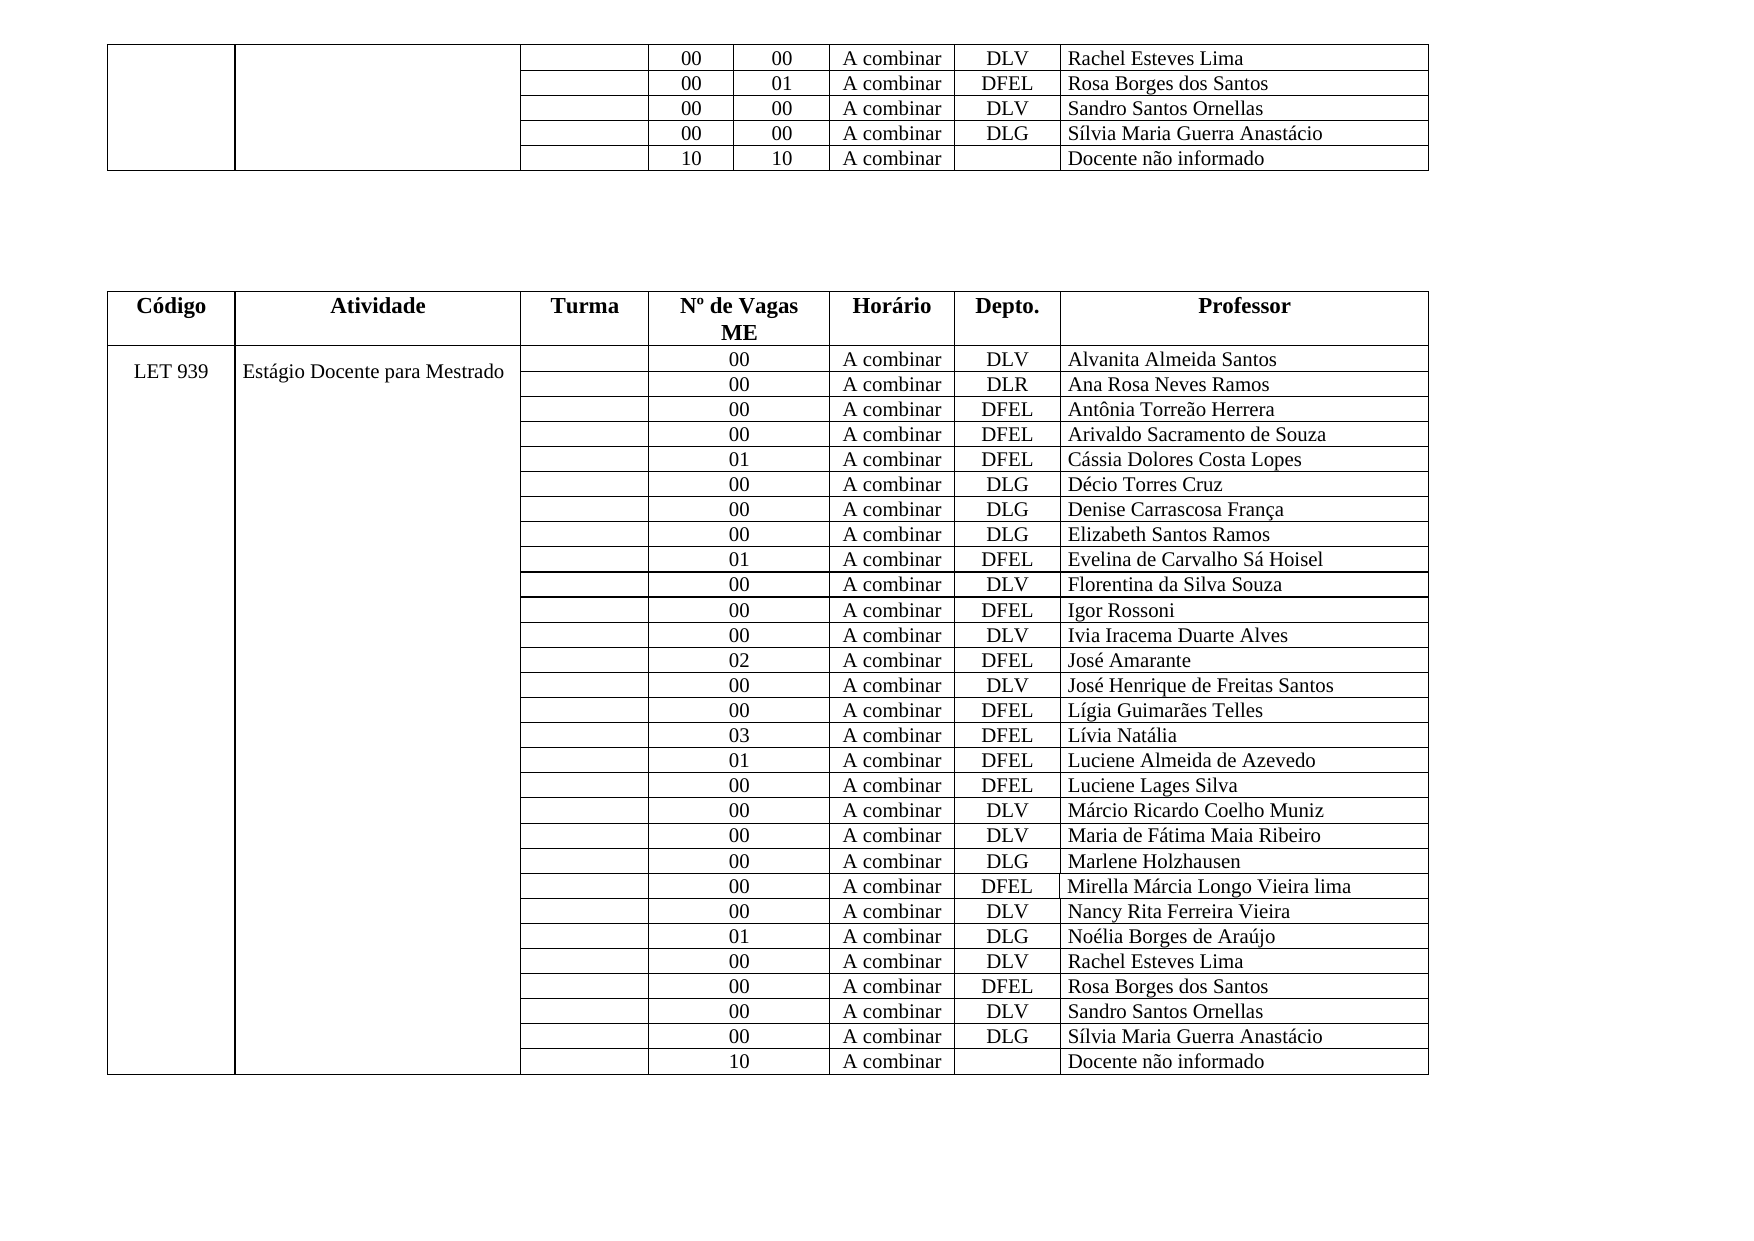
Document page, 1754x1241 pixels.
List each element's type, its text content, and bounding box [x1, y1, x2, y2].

table_cell [521, 346, 648, 371]
table_cell DLV [955, 573, 1060, 596]
table_cell 00 [649, 472, 829, 496]
table_cell [521, 874, 648, 898]
table_cell 01 [649, 547, 829, 571]
table_cell Nancy Rita Ferreira Vieira [1061, 899, 1428, 923]
table_cell 00 [649, 673, 829, 697]
table_cell 01 [734, 71, 829, 94]
table_cell [521, 924, 648, 948]
table_cell 00 [649, 949, 829, 973]
table_cell A combinar [830, 824, 954, 847]
table_cell Elizabeth Santos Ramos [1061, 522, 1428, 546]
table_cell 00 [649, 346, 829, 371]
table_cell DLG [955, 1024, 1060, 1048]
table_cell [521, 573, 648, 596]
table_cell DFEL [955, 748, 1060, 772]
table_cell [521, 648, 648, 672]
table_cell A combinar [830, 346, 954, 371]
table_cell DLG [955, 472, 1060, 496]
table_cell José Henrique de Freitas Santos [1061, 673, 1428, 697]
table_cell A combinar [830, 648, 954, 672]
table_cell [521, 623, 648, 647]
table_cell Florentina da Silva Souza [1061, 573, 1428, 596]
table_header Horário [830, 292, 954, 345]
table_cell dos Santos [1061, 974, 1428, 998]
table_cell Sandro Santos Ornellas [1061, 96, 1428, 120]
table_cell Mirella Márcia Longo Vieira lima [1060, 874, 1428, 898]
table_cell DLV [955, 824, 1060, 847]
table_cell A combinar [830, 874, 954, 898]
table_header Professor [1061, 292, 1428, 345]
table_cell [521, 598, 648, 622]
table_header Atividade [236, 292, 520, 345]
table_cell A combinar [830, 1024, 954, 1048]
table_cell Ivia Iracema Duarte Alves [1061, 623, 1428, 647]
table_header Turma [521, 292, 648, 345]
table_cell [521, 497, 648, 521]
table_cell 00 [649, 372, 829, 396]
table_cell Luciene Almeida de Azevedo [1061, 748, 1428, 772]
table_cell A combinar [830, 974, 954, 998]
table_cell DLV [955, 999, 1060, 1023]
table_cell Marlene Holzhausen [1061, 849, 1428, 873]
table_cell [521, 673, 648, 697]
table_cell DFEL [955, 723, 1060, 747]
table_cell 00 [649, 96, 733, 120]
table_cell DFEL [955, 397, 1060, 421]
table_cell [521, 899, 648, 923]
table_cell [521, 121, 648, 145]
table_cell 00 [649, 522, 829, 546]
table_cell [521, 773, 648, 797]
table_cell [521, 723, 648, 747]
table_cell [521, 422, 648, 446]
table_cell A combinar [830, 547, 954, 571]
table_cell DFEL [955, 547, 1060, 571]
table_cell [521, 849, 648, 873]
table_cell 02 [649, 648, 829, 672]
table_cell Docente não informado [1061, 146, 1428, 170]
table_cell 00 [649, 397, 829, 421]
table_cell [521, 999, 648, 1023]
table_cell [521, 522, 648, 546]
table_cell DLG [955, 924, 1060, 948]
table_cell A combinar [830, 422, 954, 446]
table_cell DFEL [955, 447, 1060, 471]
table_cell Sílvia Maria Guerra Anastácio [1061, 1024, 1428, 1048]
table_cell Alvanita Almeida Santos [1061, 346, 1428, 371]
table_cell [521, 372, 648, 396]
table_cell [955, 1049, 1060, 1073]
table_cell DLG [955, 522, 1060, 546]
table_cell [521, 447, 648, 471]
table_cell 10 [649, 1049, 829, 1073]
table_cell Rachel Esteves Lima [1061, 949, 1428, 973]
table_cell [521, 96, 648, 120]
table_cell 10 [649, 146, 733, 170]
table_cell A combinar [830, 372, 954, 396]
table_cell 00 [649, 824, 829, 847]
table_cell [521, 974, 648, 998]
table_cell 00 [734, 45, 829, 69]
table_cell 00 [649, 45, 733, 69]
table_cell DLR [955, 372, 1060, 396]
table_cell LET 939 [108, 346, 234, 1073]
table_cell A combinar [830, 798, 954, 822]
table_cell [521, 45, 648, 69]
table_cell A combinar [830, 949, 954, 973]
table_cell Márcio Ricardo Coelho Muniz [1061, 798, 1428, 822]
table_cell DLG [955, 849, 1060, 873]
table_cell DLV [955, 623, 1060, 647]
table_cell José Amarante [1061, 648, 1428, 672]
table_cell A combinar [830, 598, 954, 622]
table_cell 00 [734, 121, 829, 145]
table_cell 01 [649, 748, 829, 772]
table_cell DFEL [955, 874, 1059, 898]
table_cell A combinar [830, 96, 954, 120]
table_cell 01 [649, 447, 829, 471]
table_cell 00 [649, 623, 829, 647]
table_header Depto. [955, 292, 1060, 345]
table_cell Sílvia Maria Guerra Anastácio [1061, 121, 1428, 145]
table_cell DLV [955, 346, 1060, 371]
table_cell A combinar [830, 899, 954, 923]
table_cell 00 [649, 974, 829, 998]
table_cell [521, 71, 648, 94]
table_cell DFEL [955, 598, 1060, 622]
table_cell 00 [649, 598, 829, 622]
table_cell A combinar [830, 45, 954, 69]
table_cell A combinar [830, 121, 954, 145]
table_cell DLV [955, 899, 1060, 923]
table_cell DLV [955, 798, 1060, 822]
table_cell Arivaldo Sacramento de Souza [1061, 422, 1428, 446]
table_cell 00 [649, 698, 829, 722]
table_cell DFEL [955, 422, 1060, 446]
table_cell A combinar [830, 773, 954, 797]
table_cell [521, 1024, 648, 1048]
table_cell [521, 547, 648, 571]
table_cell Lívia Natália [1061, 723, 1428, 747]
table_cell A combinar [830, 673, 954, 697]
table_cell 00 [649, 573, 829, 596]
table_cell DFEL [955, 648, 1060, 672]
table_cell A combinar [830, 748, 954, 772]
table_cell A combinar [830, 472, 954, 496]
table_cell A combinar [830, 71, 954, 94]
table_cell [521, 798, 648, 822]
table_cell dos Santos [1061, 71, 1428, 94]
table_cell 00 [649, 773, 829, 797]
table_cell DFEL [955, 773, 1060, 797]
table_cell A combinar [830, 723, 954, 747]
table_cell [521, 748, 648, 772]
table_header Nº de Vagas ME [649, 292, 829, 345]
table_cell [521, 698, 648, 722]
table_cell 01 [649, 924, 829, 948]
table_cell 10 [734, 146, 829, 170]
table_cell A combinar [830, 698, 954, 722]
table_cell A combinar [830, 522, 954, 546]
table_cell 00 [649, 999, 829, 1023]
table_cell Décio Torres Cruz [1061, 472, 1428, 496]
table_cell A combinar [830, 397, 954, 421]
table_cell A combinar [830, 497, 954, 521]
table_cell Igor Rossoni [1061, 598, 1428, 622]
table_cell Ana Rosa Neves Ramos [1061, 372, 1428, 396]
table_cell 00 [649, 874, 829, 898]
table_cell 00 [649, 497, 829, 521]
table_cell 00 [649, 899, 829, 923]
table_cell Rachel Esteves Lima [1061, 45, 1428, 69]
table_cell A combinar [830, 1049, 954, 1073]
table_cell Sandro Santos Ornellas [1061, 999, 1428, 1023]
table_cell DFEL [955, 698, 1060, 722]
table_cell 00 [734, 96, 829, 120]
table_cell 00 [649, 121, 733, 145]
table_cell A combinar [830, 573, 954, 596]
table_cell [521, 472, 648, 496]
table_cell [521, 146, 648, 170]
table_cell 00 [649, 798, 829, 822]
table_cell A combinar [830, 447, 954, 471]
table_cell DLV [955, 949, 1060, 973]
table_cell Estágio Docente para Mestrado [236, 346, 520, 1073]
table_cell [521, 824, 648, 847]
table_header Código [108, 292, 234, 345]
table_cell 00 [649, 849, 829, 873]
table_cell Antônia Torreão Herrera [1061, 397, 1428, 421]
table_cell A combinar [830, 849, 954, 873]
table_cell Docente não informado [1061, 1049, 1428, 1073]
table_cell Cássia Dolores Costa Lopes [1061, 447, 1428, 471]
table_cell DLV [955, 45, 1060, 69]
table_cell 00 [649, 422, 829, 446]
table_cell [521, 397, 648, 421]
table_cell Luciene Lages Silva [1061, 773, 1428, 797]
table_cell A combinar [830, 999, 954, 1023]
table_cell 00 [649, 71, 733, 94]
table_cell DFEL [955, 71, 1060, 94]
table_cell [521, 949, 648, 973]
table_cell DLV [955, 673, 1060, 697]
table_cell A combinar [830, 924, 954, 948]
table_cell A combinar [830, 623, 954, 647]
table_cell DFEL [955, 974, 1060, 998]
table_cell 03 [649, 723, 829, 747]
table_cell [955, 146, 1060, 170]
table_cell Evelina de Carvalho Sá Hoisel [1061, 547, 1428, 571]
table_cell A combinar [830, 146, 954, 170]
table_cell DLV [955, 96, 1060, 120]
table_cell DLG [955, 497, 1060, 521]
table_cell [521, 1049, 648, 1073]
table_cell Noélia Borges de Araújo [1061, 924, 1428, 948]
table_cell 00 [649, 1024, 829, 1048]
table_cell DLG [955, 121, 1060, 145]
table_cell Maria de Fátima Maia Ribeiro [1061, 824, 1428, 847]
table_cell Denise Carrascosa França [1061, 497, 1428, 521]
table_cell Lígia Guimarães Telles [1061, 698, 1428, 722]
